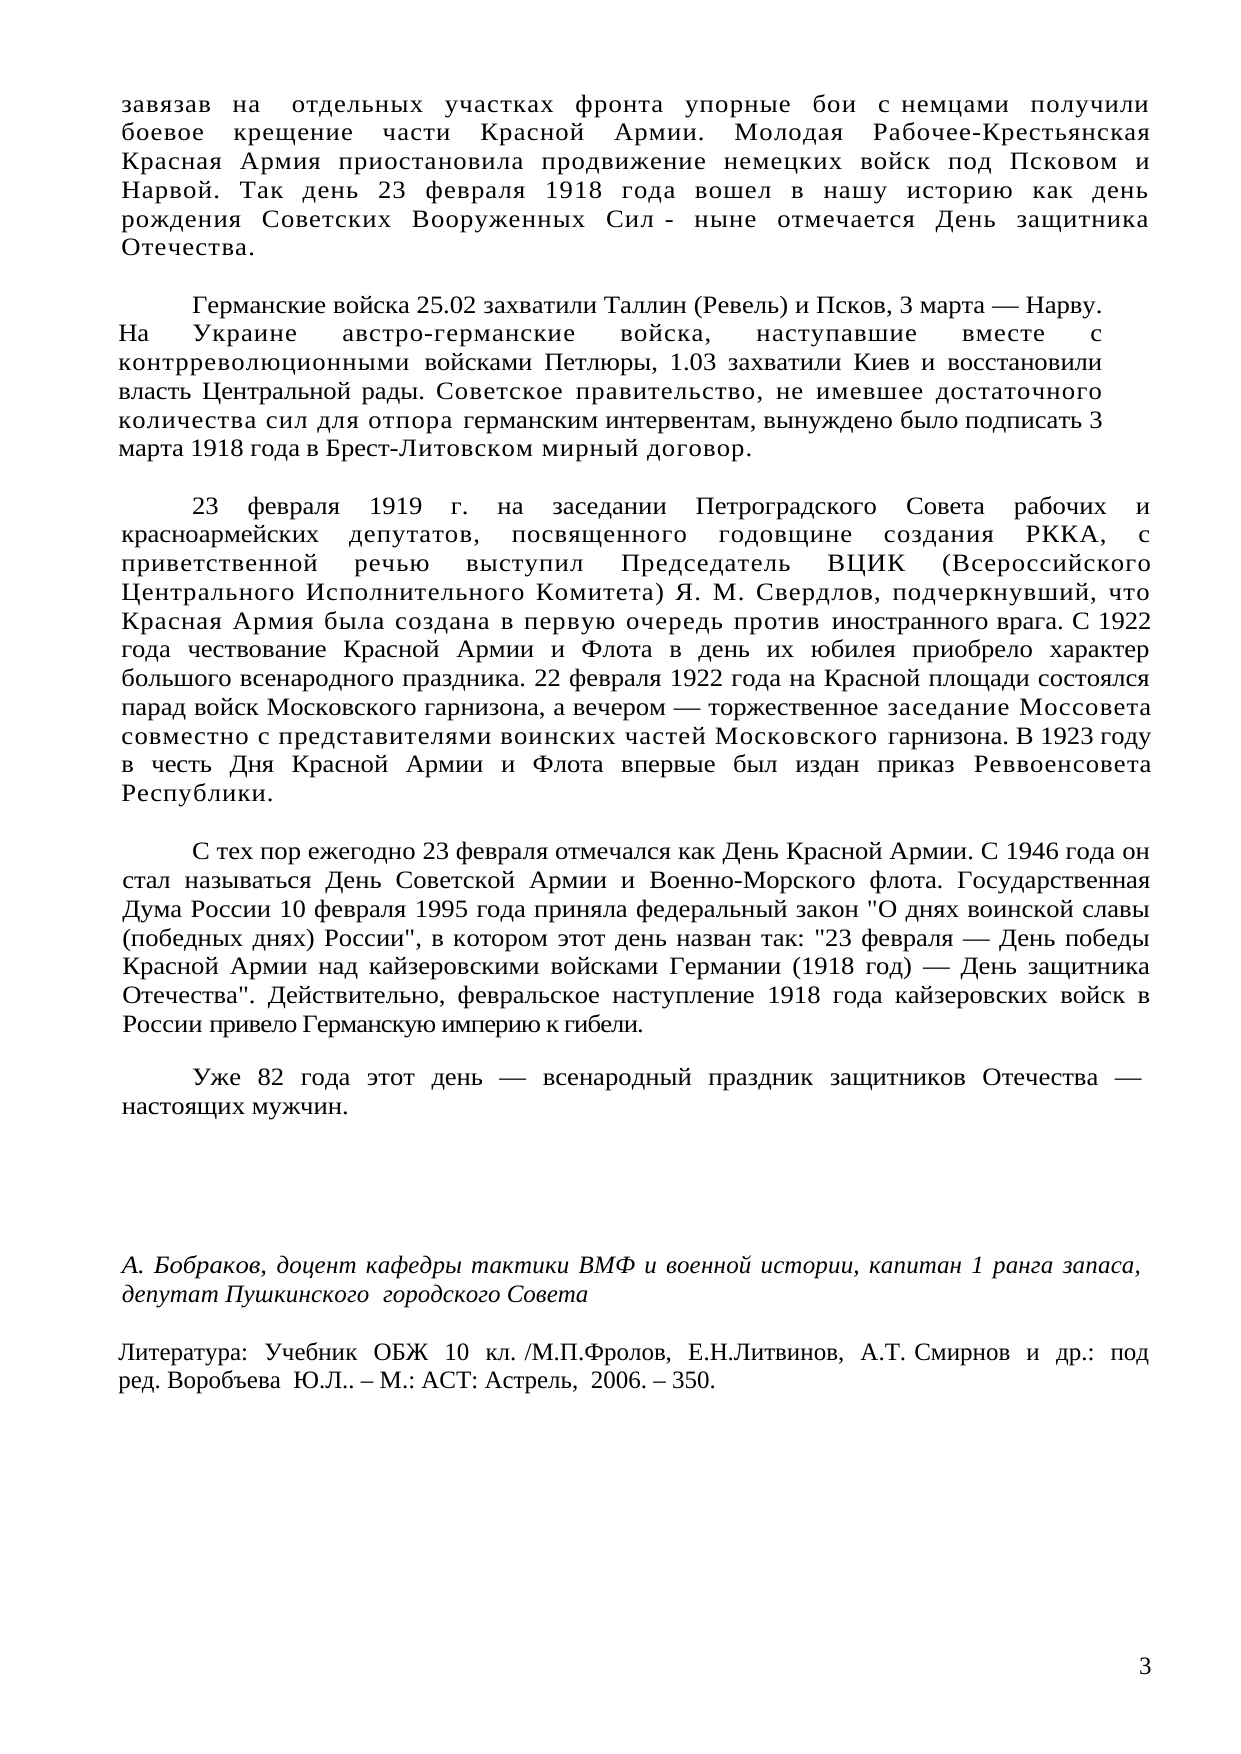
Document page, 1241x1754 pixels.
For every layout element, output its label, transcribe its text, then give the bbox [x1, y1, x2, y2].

text Германские войска 25.02 захватили Таллин (Ревель) и Псков, 3 марта — Нарву. На Украине австро-германские войска, наступавшие вместе с контрреволюционными войсками Петлюры, 1.03 захватили Киев и восстановили власть Центральной рады. Советское правительство, не имевшее достаточного количества сил для отпора германским интервентам, вынуждено было подписать 3 марта 1918 года в Брест-Литовском мирный договор. [118, 290, 1103, 462]
text А. Бобраков, доцент кафедры тактики ВМФ и военной истории, капитан 1 ранга запаса, депутат Пушкинского городского Совета [122, 1251, 1143, 1308]
text Литература: Учебник ОБЖ 10 кл. /М.П.Фролов, Е.Н.Литвинов, А.Т. Смирнов и др.: под ред. Воробъева Ю.Л.. – М.: АСТ: Астрель, 2006. – 350. [118, 1337, 1152, 1394]
text Уже 82 года этот день — всенародный праздник защитников Отечества — настоящих мужчин. [122, 1062, 1143, 1120]
text 23 февраля . на заседании Петроградского Совета рабочих и красноармейских депутатов, посвященного годовщине создания РККА, с приветственной речью выступил Председатель ВЦИК (Всероссийского Центрального Исполнительного Комитета) Я. М. Свердлов, подчеркнувший, что Красная Армия была создана в первую очередь против иностранного врага. С 1922 года чествование Красной Армии и Флота в день их юбилея приобрело характер большого всенародного праздника. 22 февраля 1922 года на Красной площади состоялся парад войск Московского гарнизона, а вечером — торжественное заседание Моссовета совместно с представителями воинских частей Московского гарнизона. В 1923 году в честь Дня Красной Армии и Флота впервые был издан приказ Реввоенсовета Республики. [121, 491, 1152, 807]
text С тех пор ежегодно 23 февраля отмечался как День Красной Армии. С 1946 года он стал называться День Советской Армии и Военно-Морского флота. Государственная Дума России 10 февраля 1995 года приняла федеральный закон "О днях воинской славы (победных днях) России", в котором этот день назван так: "23 февраля — День победы Красной Армии над кайзеровскими войсками Германии (1918 год) — День защитника Отечества". Действительно, февральское наступление 1918 года кайзеровских войск в России привело Германскую империю к гибели. [122, 836, 1152, 1038]
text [121, 89, 1152, 261]
